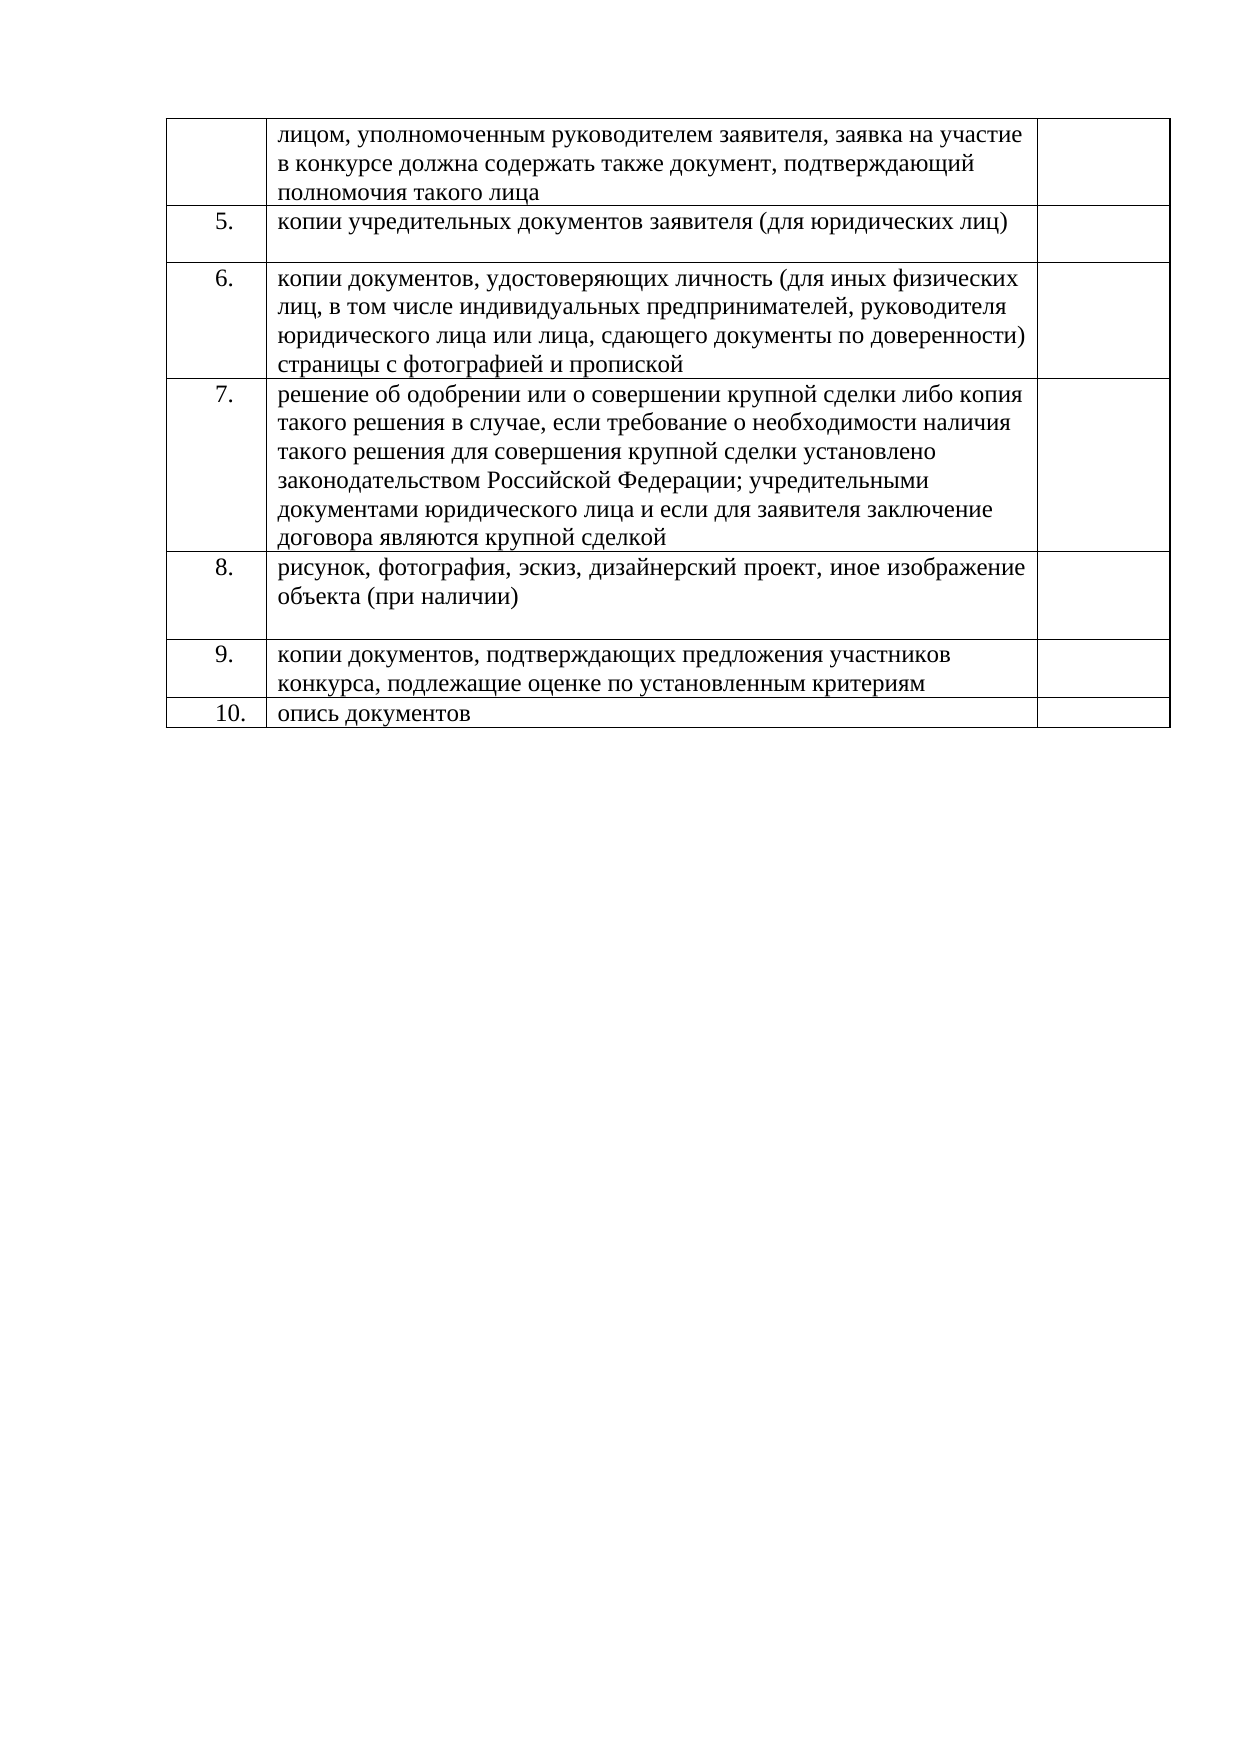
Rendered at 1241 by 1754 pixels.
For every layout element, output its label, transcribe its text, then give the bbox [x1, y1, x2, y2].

table_cell опись документов [267, 698, 1037, 727]
table_cell [1038, 698, 1169, 727]
table_cell [167, 640, 266, 697]
table_cell копии документов, удостоверяющих личность (для иных физических лиц, в том числе индивидуальных предпринимателей, руководителя юридического лица или лица, сдающего документы по доверенности) страницы с фотографией и пропиской [267, 263, 1037, 378]
table_cell [167, 552, 266, 638]
table_cell [167, 698, 266, 727]
table_cell [1038, 552, 1169, 638]
table_cell [167, 119, 266, 205]
table_cell решение об одобрении или о совершении крупной сделки либо копия такого решения в случае, если требование о необходимости наличия такого решения для совершения крупной сделки установлено законодательством Российской Федерации; учредительными документами юридического лица и если для заявителя заключение договора являются крупной сделкой [267, 379, 1037, 551]
table_cell [167, 206, 266, 262]
table_cell [167, 379, 266, 551]
table_cell рисунок, фотография, эскиз, дизайнерский проект, иное изображение объекта (при наличии) [267, 552, 1037, 638]
table_cell [1038, 263, 1169, 378]
table_cell [1038, 379, 1169, 551]
table_cell [1038, 206, 1169, 262]
table_cell [1038, 640, 1169, 697]
table_cell [1038, 119, 1169, 205]
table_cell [267, 119, 1037, 205]
table_cell [167, 263, 266, 378]
table_cell копии документов, подтверждающих предложения участников конкурса, подлежащие оценке по установленным критериям [267, 640, 1037, 697]
table_cell копии учредительных документов заявителя (для юридических лиц) [267, 206, 1037, 262]
